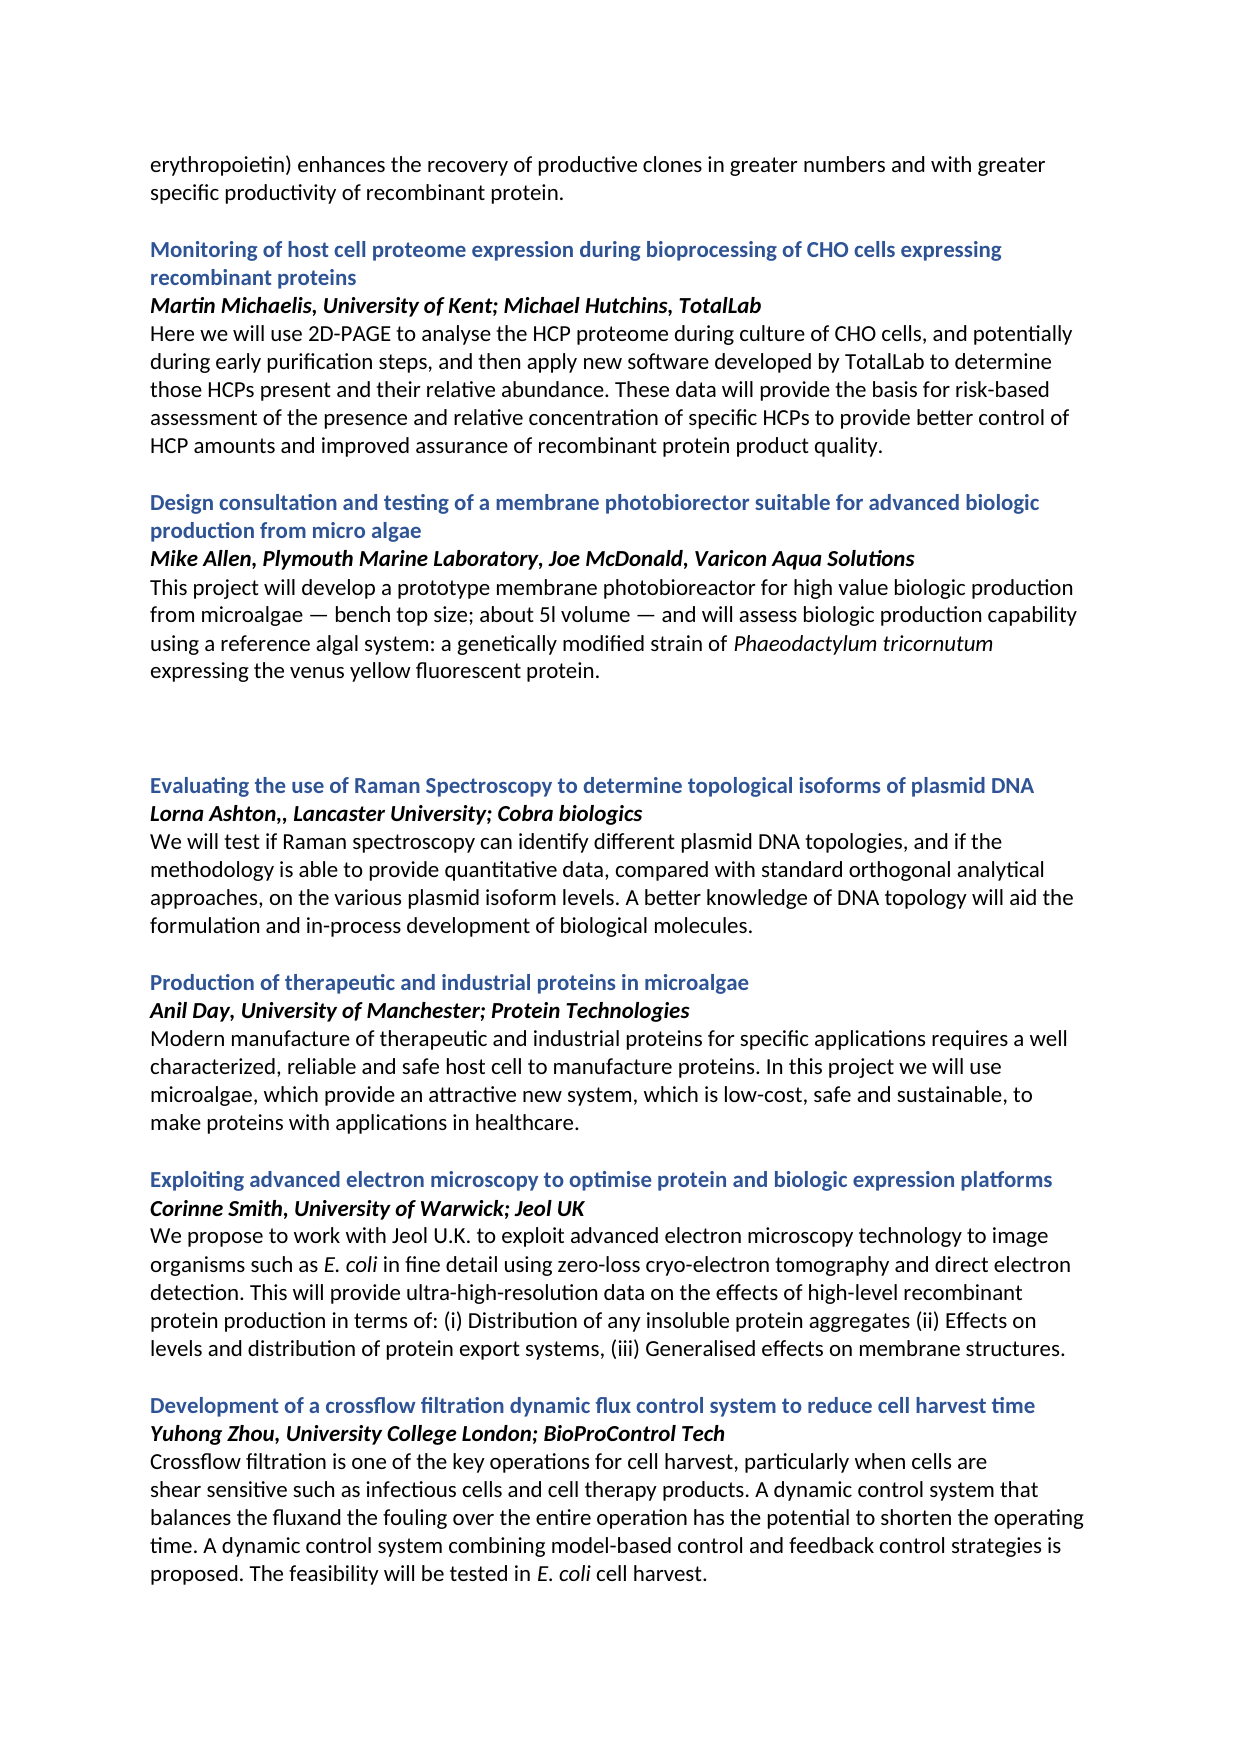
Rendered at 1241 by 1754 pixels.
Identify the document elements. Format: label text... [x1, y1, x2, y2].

text Production of therapeutic and industrial proteins in microalgae Anil Day, University of Manchester; Protein Technologies Modern manufacture of therapeutic and industrial proteins for specific applications requires a well characterized, reliable and safe host cell to manufacture proteins. In this project we will use microalgae, which provide an attractive new system, which is low-cost, safe and sustainable, to make proteins with applications in healthcare. [150, 968, 1090, 1136]
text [150, 150, 1090, 206]
text Design consultation and testing of a membrane photobiorector suitable for advanced biologic production from micro algae Mike Allen, Plymouth Marine Laboratory, Joe McDonald, Varicon Aqua Solutions This project will develop a prototype membrane photobioreactor for high value biologic production from microalgae — bench top size; about 5l volume — and will assess biologic production capability using a reference algal system: a genetically modified strain of Phaeodactylum tricornutum expressing the venus yellow fluorescent protein. [150, 488, 1090, 685]
text Evaluating the use of Raman Spectroscopy to determine topological isoforms of plasmid DNA Lorna Ashton,, Lancaster University; Cobra biologics We will test if Raman spectroscopy can identify different plasmid DNA topologies, and if the methodology is able to provide quantitative data, compared with standard orthogonal analytical approaches, on the various plasmid isoform levels. A better knowledge of DNA topology will aid the formulation and in-process development of biological molecules. [150, 771, 1090, 939]
text Exploiting advanced electron microscopy to optimise protein and biologic expression platforms Corinne Smith, University of Warwick; Jeol UK We propose to work with Jeol U.K. to exploit advanced electron microscopy technology to image organisms such as E. coli in fine detail using zero-loss cryo-electron tomography and direct electron detection. This will provide ultra-high-resolution data on the effects of high-level recombinant protein production in terms of: (i) Distribution of any insoluble protein aggregates (ii) Effects on levels and distribution of protein export systems, (iii) Generalised effects on membrane structures. [150, 1166, 1090, 1362]
text Development of a crossflow filtration dynamic flux control system to reduce cell harvest time Yuhong Zhou, University College London; BioProControl Tech Crossflow filtration is one of the key operations for cell harvest, particularly when cells are shear sensitive such as infectious cells and cell therapy products. A dynamic control system that balances the fluxand the fouling over the entire operation has the potential to shorten the operating time. A dynamic control system combining model-based control and feedback control strategies is proposed. The feasibility will be tested in E. coli cell harvest. [150, 1391, 1090, 1587]
text Monitoring of host cell proteome expression during bioprocessing of CHO cells expressing recombinant proteins Martin Michaelis, University of Kent; Michael Hutchins, TotalLab Here we will use 2D-PAGE to analyse the HCP proteome during culture of CHO cells, and potentially during early purification steps, and then apply new software developed by TotalLab to determine those HCPs present and their relative abundance. These data will provide the basis for risk-based assessment of the presence and relative concentration of specific HCPs to provide better control of HCP amounts and improved assurance of recombinant protein product quality. [150, 235, 1090, 459]
